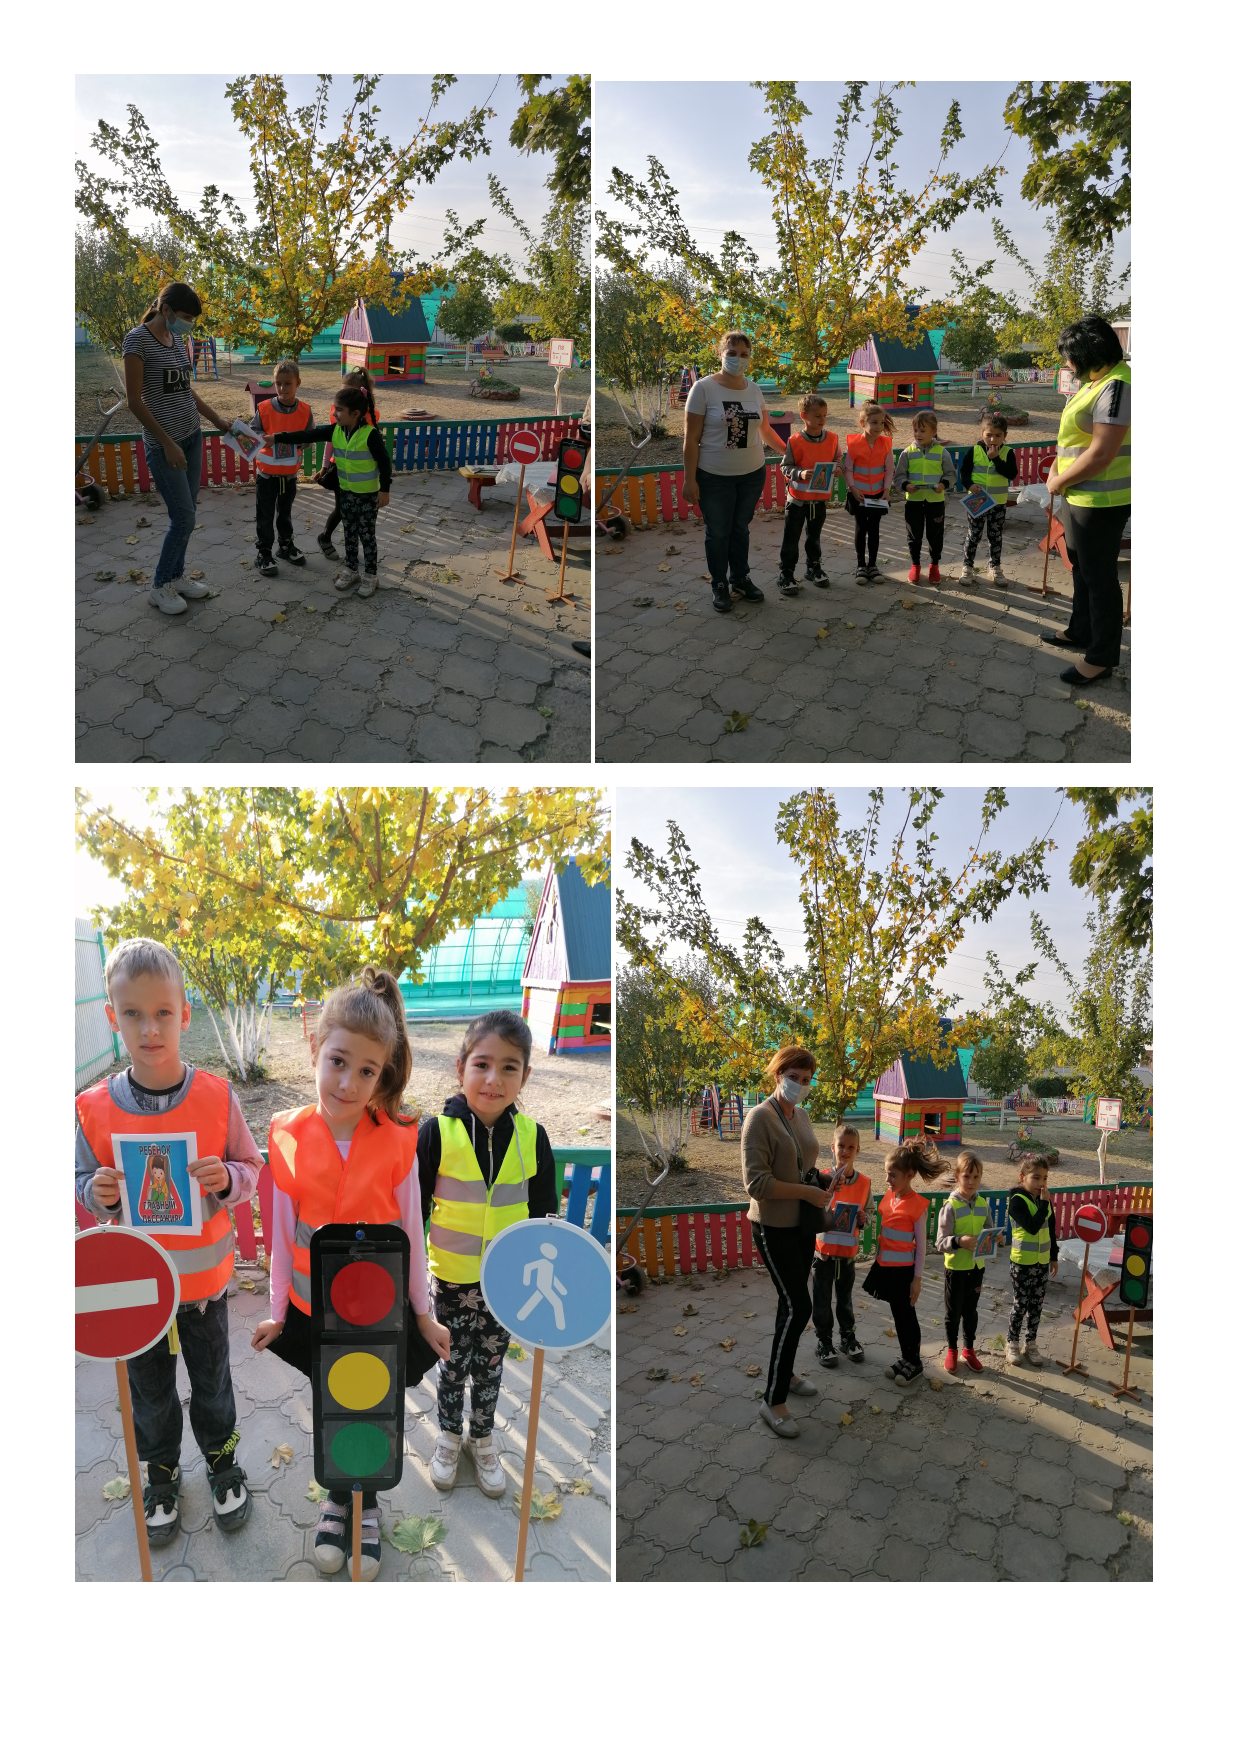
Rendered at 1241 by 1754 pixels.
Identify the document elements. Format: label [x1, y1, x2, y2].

picture [595, 81, 1131, 763]
picture [616, 787, 1153, 1582]
picture [75, 74, 591, 763]
picture [75, 787, 611, 1582]
